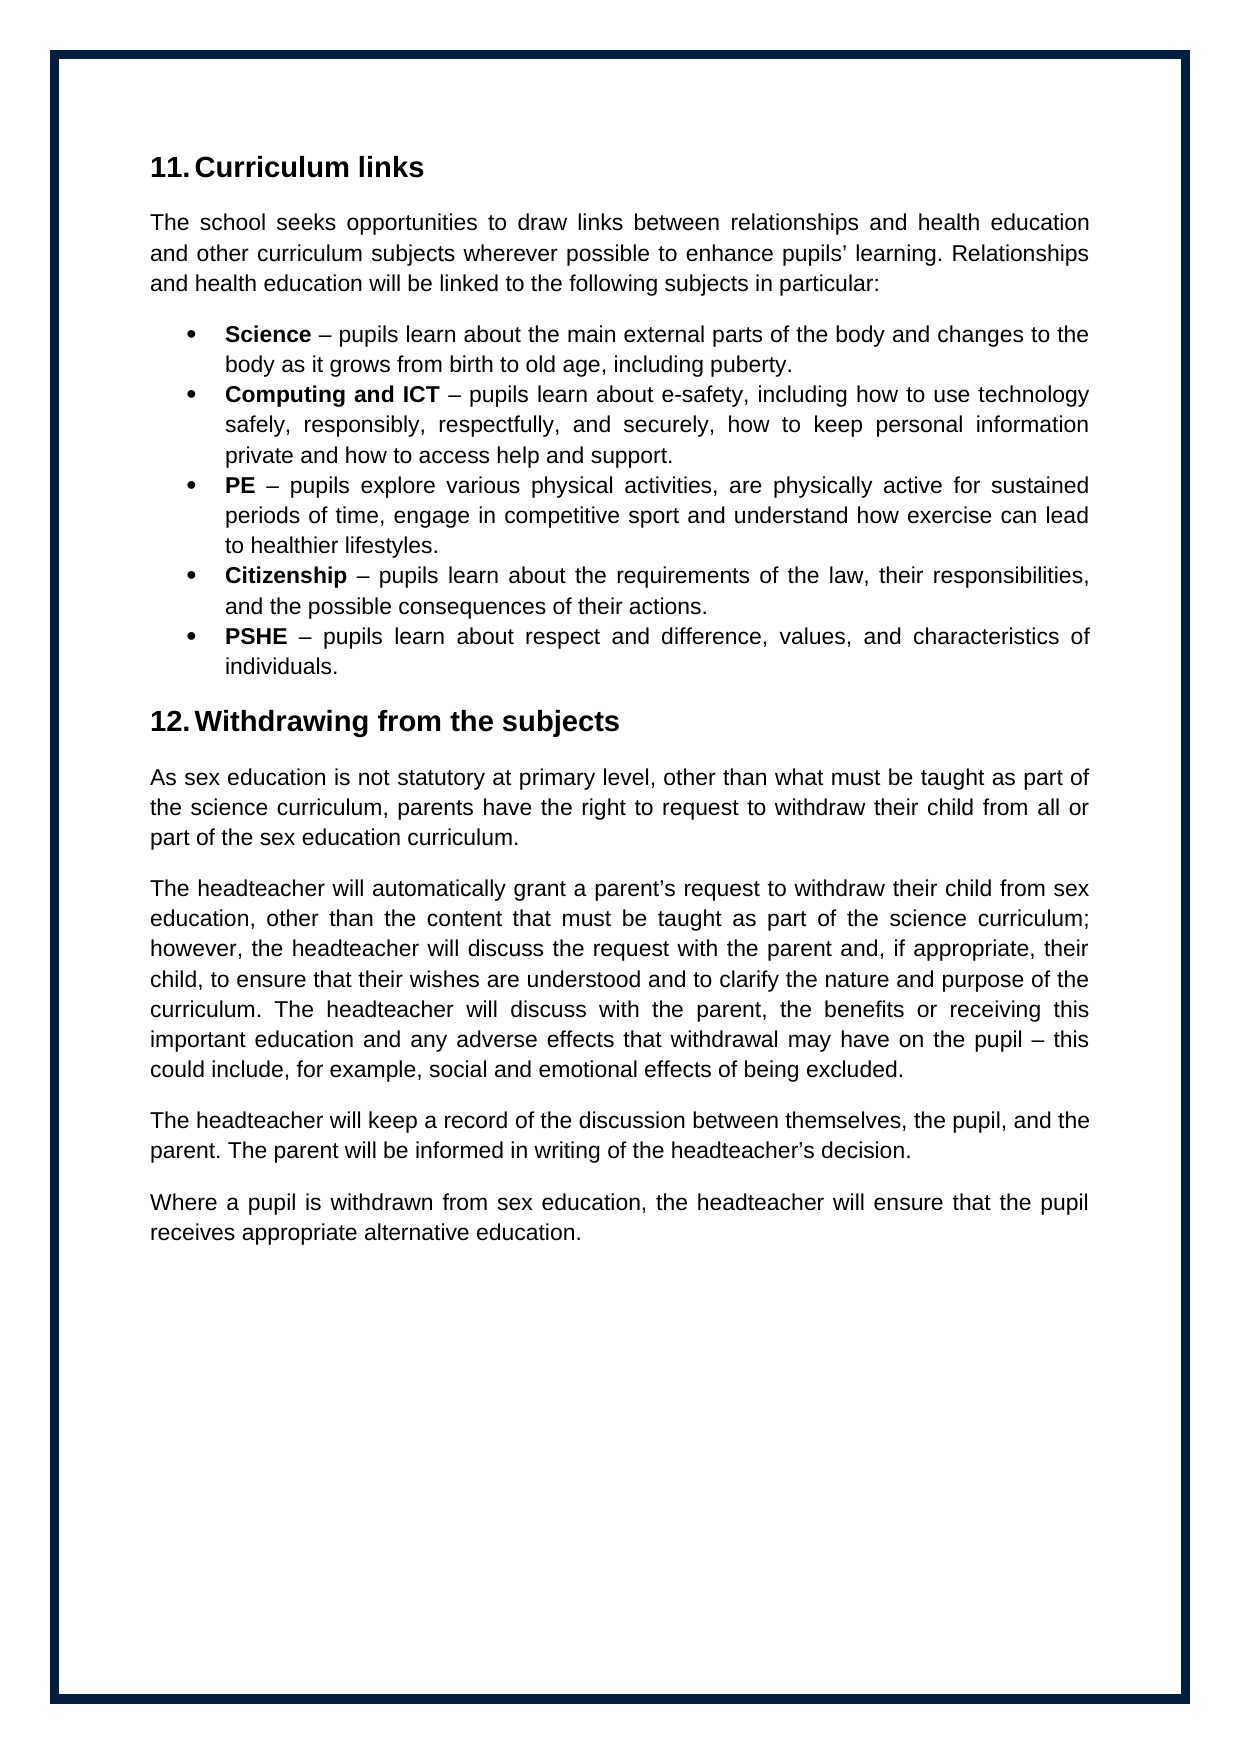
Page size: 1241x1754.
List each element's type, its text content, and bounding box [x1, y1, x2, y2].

list Computing and ICT – pupils learn about e-safety, including how to use technology safely, responsibly, respectfully, and securely, how to keep personal information private and how to access help and support. [187, 381, 1090, 468]
text As sex education is not statutory at primary level, other than what must be taught as part of the science curriculum, parents have the right to request to withdraw their child from all or part of the sex education curriculum. [150, 763, 1090, 850]
list PE – pupils explore various physical activities, are physically active for sustained periods of time, engage in competitive sport and understand how exercise can lead to healthier lifestyles. [187, 472, 1090, 559]
text Where a pupil is withdrawn from sex education, the headteacher will ensure that the pupil receives appropriate alternative education. [150, 1188, 1090, 1245]
list Citizenship – pupils learn about the requirements of the law, their responsibilities, and the possible consequences of their actions. [187, 562, 1090, 619]
subtitle Curriculum links [150, 150, 1090, 183]
list PSHE – pupils learn about respect and difference, values, and characteristics of individuals. [187, 623, 1090, 679]
subtitle Withdrawing from the subjects [150, 704, 1090, 738]
text The school seeks opportunities to draw links between relationships and health education and other curriculum subjects wherever possible to enhance pupils’ learning. Relationships and health education will be linked to the following subjects in particular: [150, 209, 1090, 296]
list Science – pupils learn about the main external parts of the body and changes to the body as it grows from birth to old age, including puberty. [187, 321, 1090, 377]
text The headteacher will automatically grant a parent’s request to withdraw their child from sex education, other than the content that must be taught as part of the science curriculum; however, the headteacher will discuss the request with the parent and, if appropriate, their child, to ensure that their wishes are understood and to clarify the nature and purpose of the curriculum. The headteacher will discuss with the parent, the benefits or receiving this important education and any adverse effects that withdrawal may have on the pupil – this could include, for example, social and emotional effects of being excluded. [150, 875, 1090, 1083]
text The headteacher will keep a record of the discussion between themselves, the pupil, and the parent. The parent will be informed in writing of the headteacher’s decision. [150, 1107, 1090, 1164]
